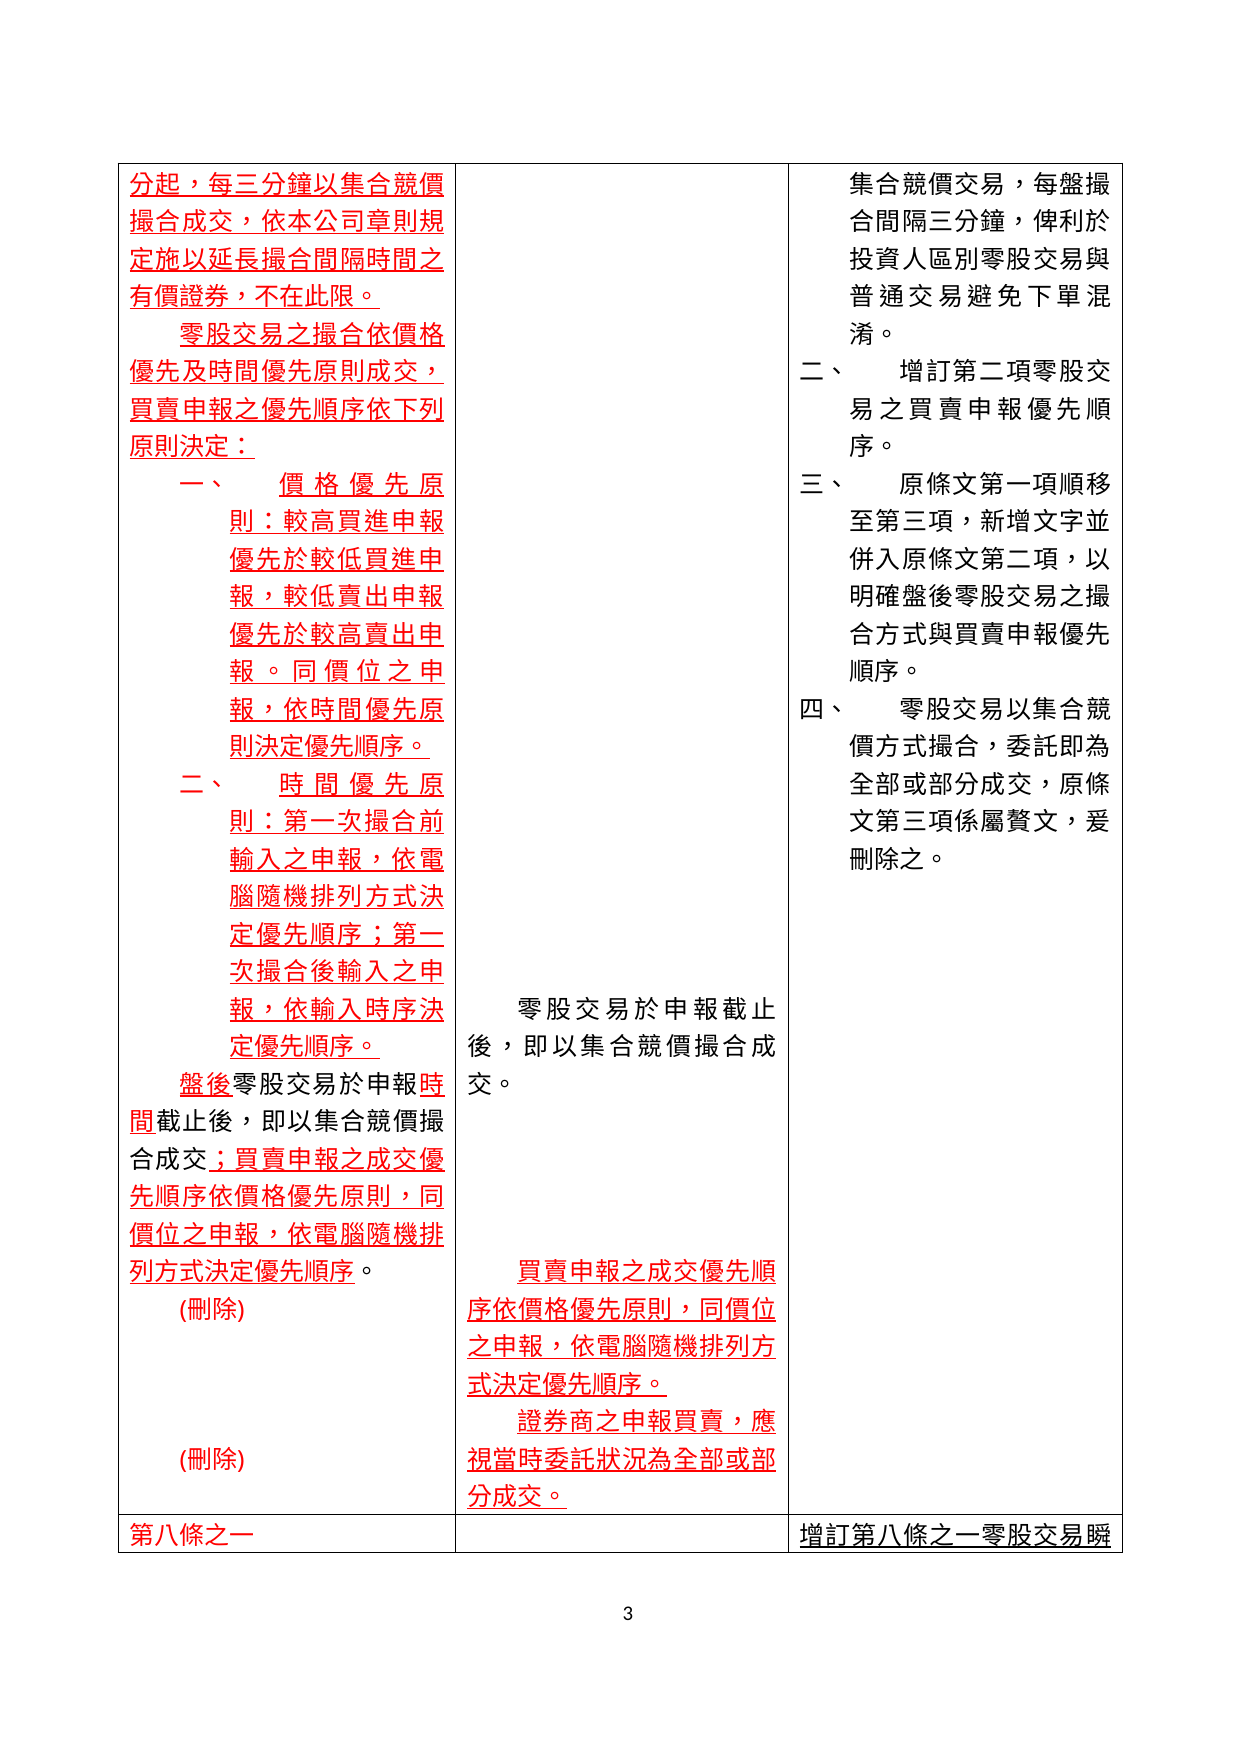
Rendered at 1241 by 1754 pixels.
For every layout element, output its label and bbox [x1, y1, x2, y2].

table_cell [789, 164, 1122, 1513]
table_cell [119, 1515, 455, 1552]
table_cell [789, 1515, 1122, 1552]
table_cell [456, 1515, 788, 1552]
table_cell [119, 164, 455, 1513]
table_cell [456, 164, 788, 1513]
